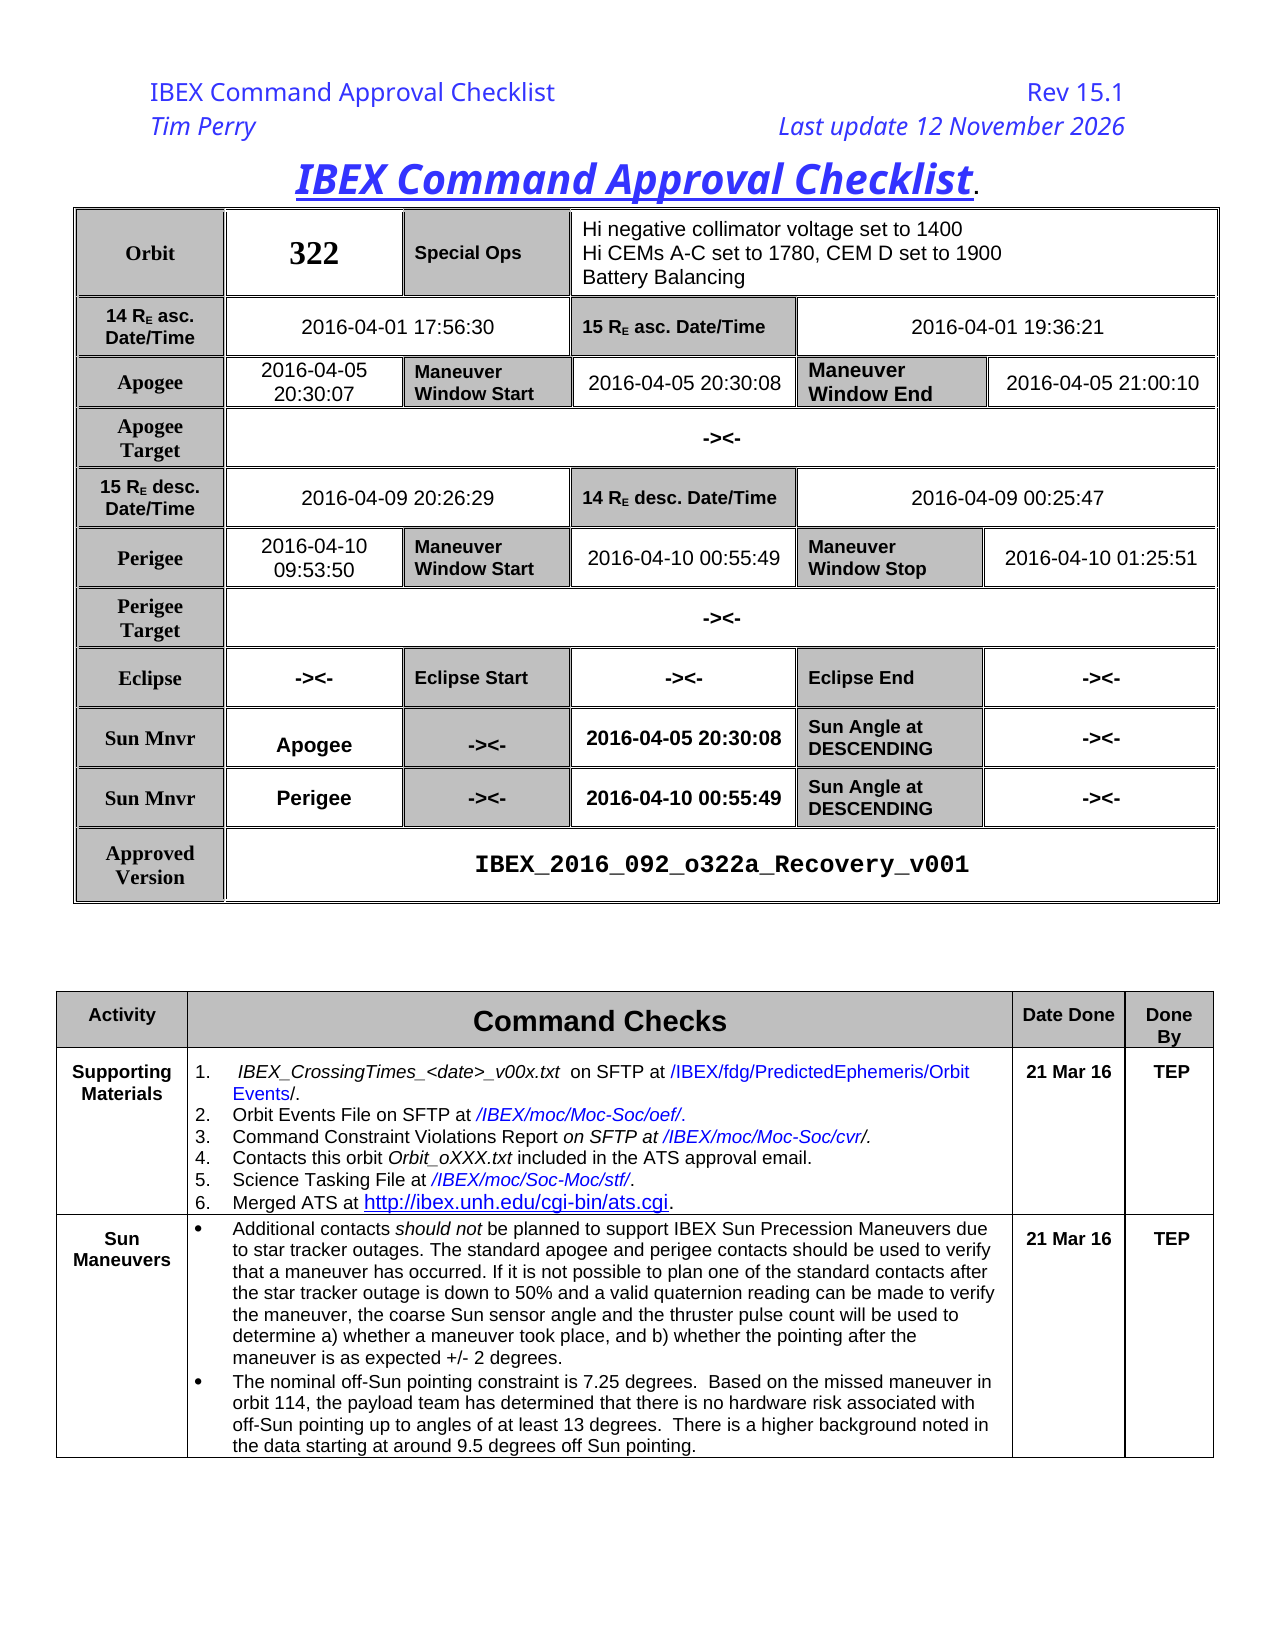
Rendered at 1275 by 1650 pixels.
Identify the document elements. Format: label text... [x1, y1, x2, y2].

table_cell Apogee [227, 709, 402, 766]
table_cell Perigee [227, 769, 402, 826]
table_cell Sun Angle at DESCENDING [798, 709, 982, 766]
table_cell 2016-04-09 00:25:47 [797, 466, 1219, 526]
table_cell Eclipse [75, 646, 225, 706]
table_header Done By [1126, 992, 1213, 1047]
table_cell 21 Mar 16 [1013, 1048, 1124, 1214]
table_header Special Ops [403, 208, 571, 295]
table_cell -><- [405, 709, 569, 766]
table_cell 14 RE asc. Date/Time [75, 295, 225, 355]
table_cell 2016-04-05 20:30:08 [574, 358, 795, 406]
table_cell 2016-04-09 20:26:29 [227, 469, 569, 526]
table_cell 2016-04-10 00:55:49 [572, 529, 795, 586]
table_cell Sun Angle at DESCENDING [798, 769, 982, 826]
table_cell 2016-04-01 19:36:21 [797, 295, 1219, 355]
table_cell 2016-04-10 00:55:49 [572, 769, 795, 826]
table_cell Maneuver Window Start [405, 358, 571, 406]
table_cell -><- [984, 646, 1219, 706]
table_cell -><- [984, 766, 1219, 826]
table_cell Supporting Materials [57, 1048, 187, 1214]
table_header Orbit [77, 208, 225, 295]
table_header 322 [225, 210, 403, 295]
table_cell 2016-04-05 20:30:08 [572, 709, 795, 766]
table_cell Apogee Target [75, 406, 225, 466]
table_cell 14 RE desc. Date/Time [572, 469, 795, 526]
table_cell Maneuver Window Stop [798, 529, 982, 586]
table_cell Maneuver Window Start [405, 529, 569, 586]
table_cell Eclipse End [798, 649, 982, 706]
table_cell 2016-04-05 21:00:10 [987, 355, 1219, 406]
table_cell 15 RE asc. Date/Time [572, 298, 795, 355]
table_cell Approved Version [75, 826, 225, 901]
table_cell Eclipse Start [405, 649, 569, 706]
table_cell -><- [227, 649, 402, 706]
table_cell -><- [225, 586, 1219, 646]
table_cell IBEX_2016_092_o322a_Recovery_v001 [225, 826, 1219, 901]
table_cell TEP [1126, 1215, 1213, 1457]
table_cell 2016-04-01 17:56:30 [227, 298, 569, 355]
table_cell 15 RE desc. Date/Time [75, 466, 225, 526]
table_cell -><- [225, 406, 1219, 466]
table_cell Apogee [75, 355, 225, 406]
table_cell TEP [1126, 1048, 1213, 1214]
table_cell Maneuver Window End [798, 358, 986, 406]
table_cell Sun Maneuvers [57, 1215, 187, 1457]
table_cell Sun Mnvr [75, 706, 225, 766]
table_cell 2016-04-05 20:30:07 [227, 358, 402, 406]
table_cell Additional contacts should not be planned to support IBEX Sun Precession Maneuvers due to star tracker outages. The standard apogee and perigee contacts should be used to verify that a maneuver has occurred. If it is not possible to plan one of the standard contacts after the star tracker outage is down to 50% and a valid quaternion reading can be made to verify the maneuver, the coarse Sun sensor angle and the thruster pulse count will be used to determine a) whether a maneuver took place, and b) whether the pointing after the maneuver is as expected +/- 2 degrees. The nominal off-Sun pointing constraint is 7.25 degrees. Based on the missed maneuver in orbit 114, the payload team has determined that there is no hardware risk associated with off-Sun pointing up to angles of at least 13 degrees. There is a higher background noted in the data starting at around 9.5 degrees off Sun pointing. [188, 1215, 1012, 1457]
table_cell IBEX_CrossingTimes_<date>_v00x.txt on SFTP at /IBEX/fdg/PredictedEphemeris/Orbit Events/. Orbit Events File on SFTP at /IBEX/moc/Moc-Soc/oef/. Command Constraint Violations Report on SFTP at /IBEX/moc/Moc-Soc/cvr/. Contacts this orbit Orbit_oXXX.txt included in the ATS approval email. Science Tasking File at /IBEX/moc/Soc-Moc/stf/. Merged ATS at http://ibex.unh.edu/cgi-bin/ats.cgi. [188, 1048, 1012, 1214]
table_cell Perigee Target [75, 586, 225, 646]
table_header Hi negative collimator voltage set to 1400 Hi CEMs A-C set to 1780, CEM D set to 1900 Battery Balancing [571, 210, 1217, 295]
table_cell Sun Mnvr [75, 766, 225, 826]
table_cell 2016-04-10 01:25:51 [984, 526, 1219, 586]
table_header Date Done [1013, 992, 1124, 1047]
table_header Activity [57, 992, 187, 1047]
table_cell -><- [984, 706, 1219, 766]
table_cell -><- [572, 649, 795, 706]
table_cell 21 Mar 16 [1013, 1215, 1124, 1457]
table_header Command Checks [188, 992, 1012, 1047]
table_cell Perigee [75, 526, 225, 586]
table_cell -><- [405, 769, 569, 826]
table_cell 2016-04-10 09:53:50 [227, 529, 402, 586]
text IBEX Command Approval Checklist. [150, 150, 1125, 207]
